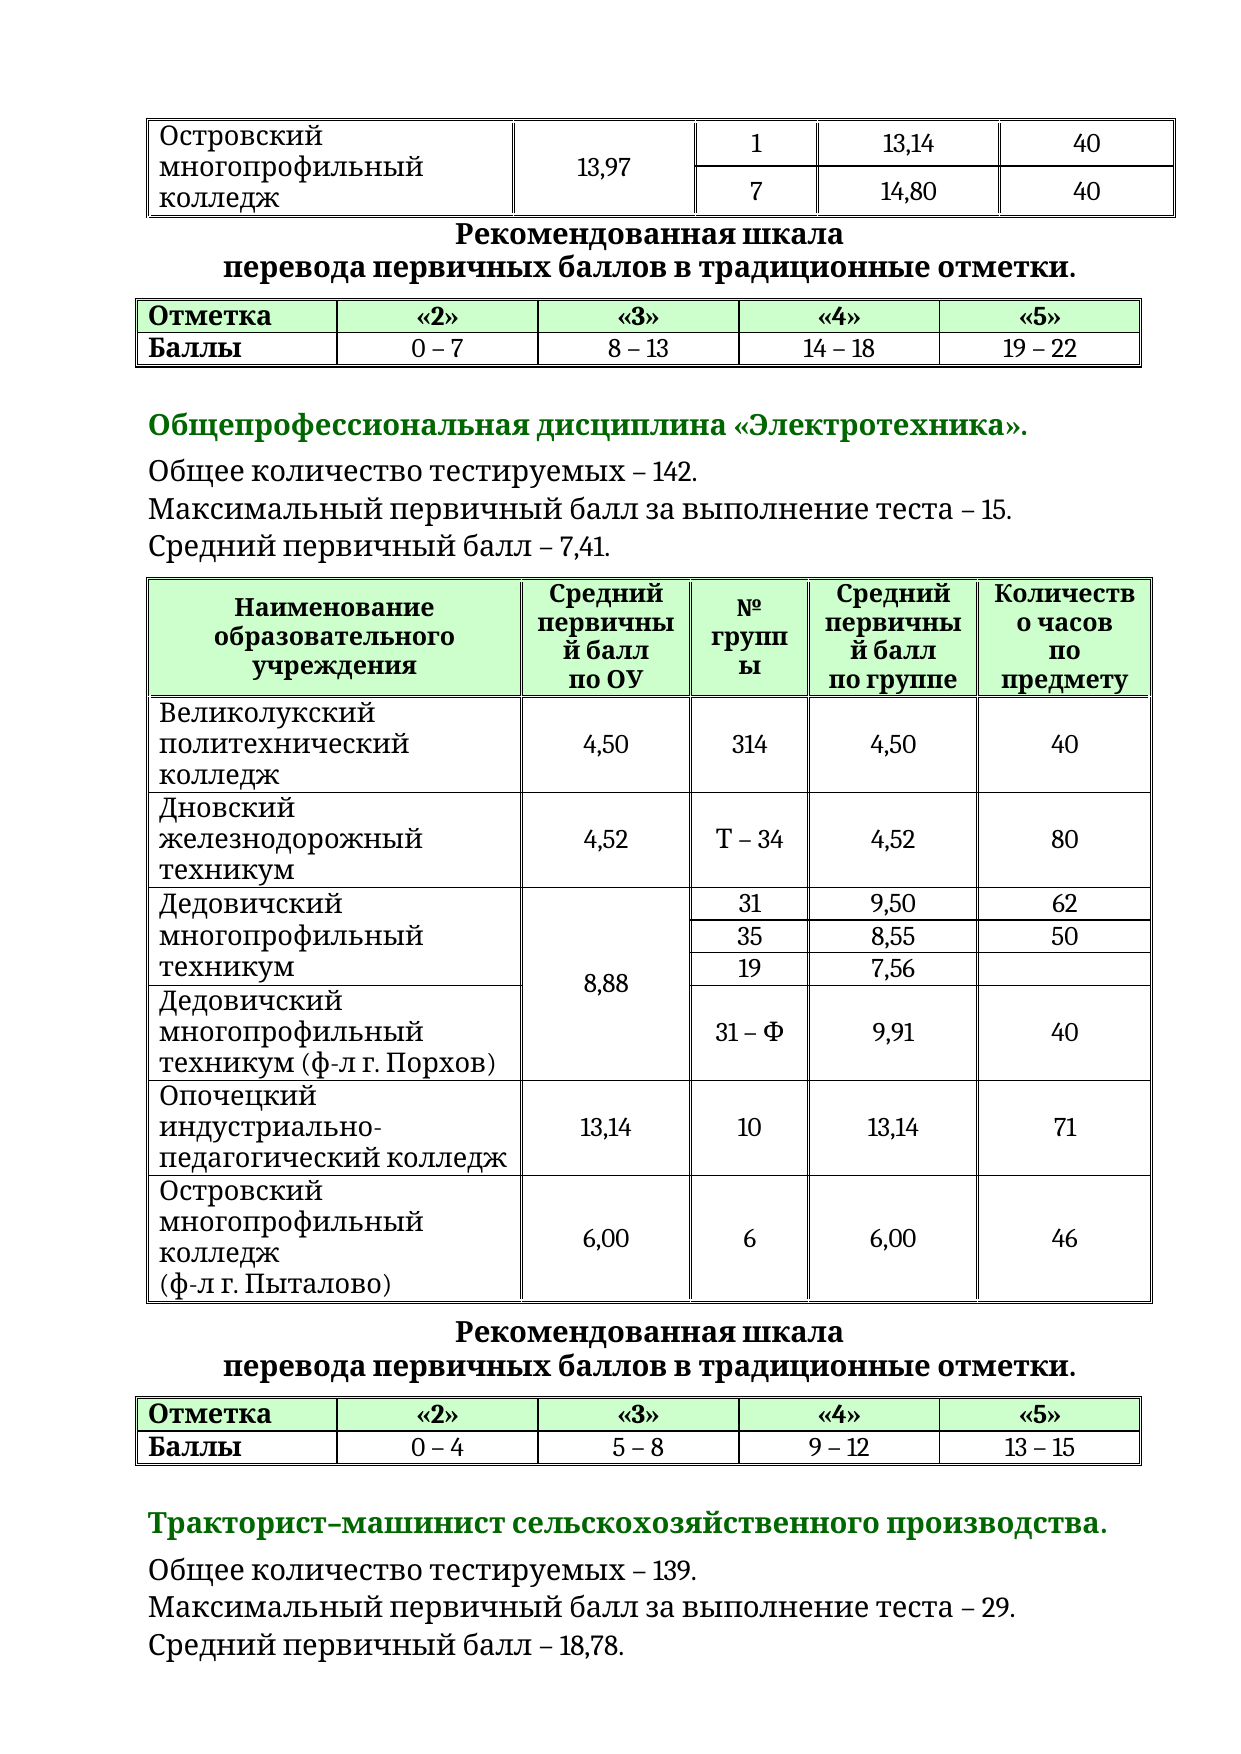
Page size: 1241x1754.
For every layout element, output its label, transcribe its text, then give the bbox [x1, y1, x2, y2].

text перевода первичных баллов в традиционные отметки. [148, 251, 1152, 285]
table_cell Островский многопрофильный колледж [149, 121, 513, 215]
table_header «4» [740, 1399, 939, 1430]
table_cell 0 – 7 [338, 333, 537, 364]
table_cell 40 [979, 986, 1150, 1079]
table_cell 5 – 8 [539, 1432, 738, 1463]
text Максимальный первичный балл за выполнение теста – 15. [148, 493, 1152, 526]
text Общее количество тестируемых – 139. [148, 1554, 1152, 1587]
table_cell 4,50 [810, 698, 976, 791]
table_cell Баллы [138, 333, 336, 364]
table_cell 14,80 [818, 167, 999, 215]
table_cell 13,14 [523, 1081, 689, 1174]
table_cell 6 [691, 1176, 808, 1301]
table_cell 71 [979, 1081, 1150, 1174]
table_cell 8,88 [523, 888, 689, 1079]
table_cell Дедовичский многопрофильный техникум (ф-л г. Порхов) [149, 986, 520, 1079]
table_cell Дновский железнодорожный техникум [149, 793, 520, 886]
table_cell 9 – 12 [740, 1432, 939, 1463]
table_cell Баллы [138, 1432, 336, 1463]
table_header «2» [338, 1399, 537, 1430]
text Максимальный первичный балл за выполнение теста – 29. [148, 1591, 1152, 1625]
table_cell 46 [978, 1176, 1150, 1301]
table_cell 7,56 [810, 953, 976, 984]
table_cell 1 [695, 119, 818, 165]
table_cell Опочецкий индустриально-педагогический колледж [149, 1081, 520, 1174]
table_cell 10 [692, 1081, 807, 1174]
table_cell 40 [1000, 167, 1173, 215]
table_header «3» [539, 301, 738, 332]
table_cell 7 [695, 167, 818, 215]
table_cell 4,52 [523, 793, 689, 886]
table_cell 13,14 [810, 1081, 976, 1174]
table_header «5» [940, 301, 1139, 332]
table_cell 0 – 4 [338, 1432, 537, 1463]
table_cell Дедовичский многопрофильный техникум [149, 888, 520, 984]
table_header «4» [740, 301, 939, 332]
table_cell 80 [979, 793, 1150, 886]
table_header «5» [940, 1399, 1139, 1430]
table_cell 13,14 [818, 121, 999, 165]
table_header Количество часов по предмету [978, 580, 1150, 695]
table_header № группы [691, 580, 808, 695]
text Общепрофессиональная дисциплина «Электротехника». [148, 409, 1152, 443]
table_header «2» [338, 301, 537, 332]
table_cell 31 – Ф [692, 986, 807, 1079]
table_cell 314 [692, 698, 807, 791]
table_cell Т – 34 [692, 793, 807, 886]
table_header Средний первичный балл по ОУ [521, 578, 691, 695]
table_cell 6,00 [521, 1176, 691, 1301]
table_cell 40 [979, 695, 1150, 791]
table_cell 40 [1000, 121, 1173, 165]
table_cell Великолукский политехнический колледж [149, 695, 520, 791]
table_cell 9,91 [810, 986, 976, 1079]
table_cell 4,52 [810, 793, 976, 886]
table_cell 6,00 [809, 1176, 978, 1301]
table_header Наименование образовательного учреждения [149, 580, 521, 695]
text перевода первичных баллов в традиционные отметки. [148, 1350, 1152, 1383]
table_cell 8 – 13 [539, 333, 738, 364]
table_cell 4,50 [523, 698, 689, 791]
table_header «3» [539, 1399, 738, 1430]
table_cell 13 – 15 [940, 1432, 1139, 1463]
table_cell Островский многопрофильный колледж (ф-л г. Пыталово) [149, 1176, 521, 1301]
text Тракторист–машинист сельскохозяйственного производства. [148, 1508, 1152, 1541]
table_header Отметка [138, 301, 336, 332]
text Общее количество тестируемых – 142. [148, 455, 1152, 489]
table_cell [979, 953, 1150, 984]
table_header Средний первичный балл по группе [809, 578, 978, 695]
text Рекомендованная шкала [148, 1316, 1152, 1350]
table_cell 9,50 [810, 888, 976, 919]
table_cell 19 [692, 953, 807, 984]
text Рекомендованная шкала [148, 218, 1152, 251]
table_cell 14 – 18 [740, 333, 939, 364]
table_cell 35 [692, 921, 807, 952]
table_cell 31 [692, 888, 807, 919]
table_cell 50 [979, 921, 1150, 952]
table_cell 19 – 22 [940, 333, 1139, 364]
table_cell 8,55 [810, 921, 976, 952]
text Средний первичный балл – 18,78. [148, 1629, 1152, 1663]
table_cell 13,97 [513, 121, 695, 215]
table_header Отметка [138, 1399, 336, 1430]
table_cell 62 [979, 888, 1150, 919]
text Средний первичный балл – 7,41. [148, 531, 1152, 564]
